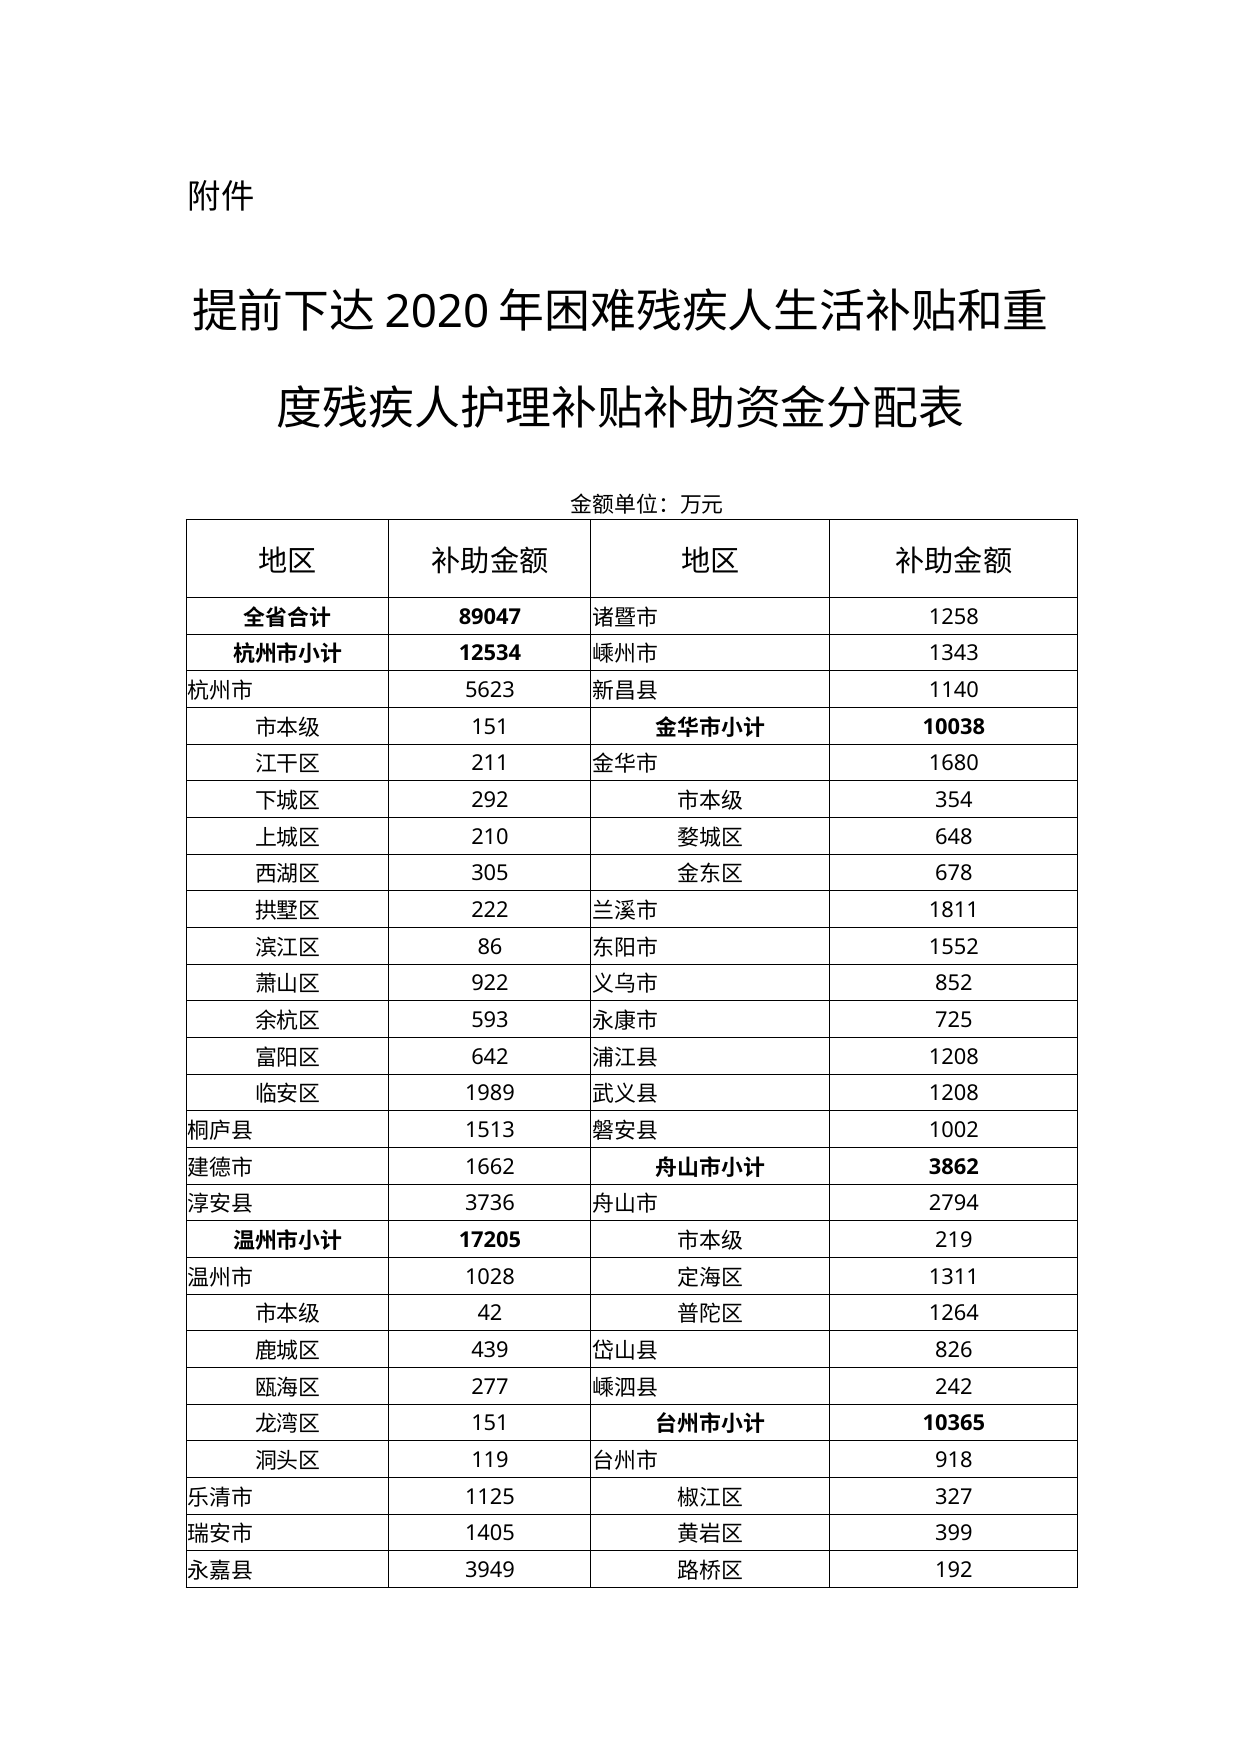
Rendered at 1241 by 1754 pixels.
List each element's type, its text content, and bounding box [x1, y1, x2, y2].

table_cell 瑞安市 [187, 1515, 388, 1550]
table_cell 上城区 [187, 818, 388, 853]
table_cell 3862 [830, 1148, 1077, 1183]
table_cell 黄岩区 [591, 1515, 829, 1550]
table_cell 诸暨市 [591, 598, 829, 633]
table_cell 磐安县 [591, 1111, 829, 1147]
table_cell 乐清市 [187, 1478, 388, 1513]
table_cell 10365 [830, 1405, 1077, 1440]
table_cell 温州市 [187, 1258, 388, 1293]
text 附件 [187, 162, 1053, 227]
table_cell 211 [389, 745, 590, 780]
table_cell 龙湾区 [187, 1405, 388, 1440]
table_cell 市本级 [187, 1295, 388, 1330]
table_cell 富阳区 [187, 1038, 388, 1073]
table_cell 292 [389, 781, 590, 817]
table_cell 桐庐县 [187, 1111, 388, 1147]
table_header 地区 [591, 520, 829, 597]
table_cell 鹿城区 [187, 1331, 388, 1367]
table_cell 嵊泗县 [591, 1368, 829, 1403]
table_cell 永嘉县 [187, 1551, 388, 1587]
table_cell 210 [389, 818, 590, 853]
table_cell 242 [830, 1368, 1077, 1403]
table_cell 1028 [389, 1258, 590, 1293]
table_cell 全省合计 [187, 598, 388, 633]
table_cell 东阳市 [591, 928, 829, 963]
table_cell 舟山市小计 [591, 1148, 829, 1183]
table_cell 洞头区 [187, 1441, 388, 1477]
table_cell 648 [830, 818, 1077, 853]
table_cell 12534 [389, 635, 590, 670]
table_cell 327 [830, 1478, 1077, 1513]
table_cell 武义县 [591, 1075, 829, 1110]
table_cell 嵊州市 [591, 635, 829, 670]
table_cell 219 [830, 1221, 1077, 1257]
table_cell 593 [389, 1001, 590, 1037]
table_cell 余杭区 [187, 1001, 388, 1037]
table_cell 305 [389, 855, 590, 890]
table_cell 2794 [830, 1185, 1077, 1220]
table_cell 金东区 [591, 855, 829, 890]
table_cell 42 [389, 1295, 590, 1330]
table_cell 1662 [389, 1148, 590, 1183]
table_cell 1311 [830, 1258, 1077, 1293]
table_cell 杭州市 [187, 671, 388, 707]
table_cell 151 [389, 1405, 590, 1440]
table_cell 1125 [389, 1478, 590, 1513]
table_cell 金华市 [591, 745, 829, 780]
table_cell 1140 [830, 671, 1077, 707]
table_cell 滨江区 [187, 928, 388, 963]
table_cell 1264 [830, 1295, 1077, 1330]
table_cell 642 [389, 1038, 590, 1073]
table_cell 852 [830, 965, 1077, 1000]
table_cell 萧山区 [187, 965, 388, 1000]
text 金额单位：万元 [187, 486, 1053, 519]
table_cell 1811 [830, 891, 1077, 927]
text 提前下达2020年困难残疾人生活补贴和重度残疾人护理补贴补助资金分配表 [187, 259, 1053, 454]
table_cell 拱墅区 [187, 891, 388, 927]
table_cell 3949 [389, 1551, 590, 1587]
table_cell 江干区 [187, 745, 388, 780]
table_cell 永康市 [591, 1001, 829, 1037]
table_cell 1258 [830, 598, 1077, 633]
table_cell 台州市 [591, 1441, 829, 1477]
table_header 地区 [187, 520, 388, 597]
table_cell 1002 [830, 1111, 1077, 1147]
table_cell 277 [389, 1368, 590, 1403]
table_cell 1680 [830, 745, 1077, 780]
table_cell 兰溪市 [591, 891, 829, 927]
table_cell 1405 [389, 1515, 590, 1550]
table_cell 1552 [830, 928, 1077, 963]
table_cell 路桥区 [591, 1551, 829, 1587]
table_cell 3736 [389, 1185, 590, 1220]
table_cell 151 [389, 708, 590, 743]
table_cell 17205 [389, 1221, 590, 1257]
table_cell 婺城区 [591, 818, 829, 853]
table_cell 5623 [389, 671, 590, 707]
table_cell 354 [830, 781, 1077, 817]
table_cell 89047 [389, 598, 590, 633]
table_cell 918 [830, 1441, 1077, 1477]
table_cell 新昌县 [591, 671, 829, 707]
table_cell 台州市小计 [591, 1405, 829, 1440]
table_cell 义乌市 [591, 965, 829, 1000]
table_cell 市本级 [591, 1221, 829, 1257]
table_header 补助金额 [389, 520, 590, 597]
table_cell 10038 [830, 708, 1077, 743]
table_cell 淳安县 [187, 1185, 388, 1220]
table_cell 金华市小计 [591, 708, 829, 743]
table_cell 399 [830, 1515, 1077, 1550]
table_cell 临安区 [187, 1075, 388, 1110]
table_cell 市本级 [187, 708, 388, 743]
table_cell 西湖区 [187, 855, 388, 890]
table_cell 舟山市 [591, 1185, 829, 1220]
table_cell 椒江区 [591, 1478, 829, 1513]
table_cell 普陀区 [591, 1295, 829, 1330]
table_cell 1513 [389, 1111, 590, 1147]
table_cell 下城区 [187, 781, 388, 817]
table_header 补助金额 [830, 520, 1077, 597]
table_cell 192 [830, 1551, 1077, 1587]
table_cell 杭州市小计 [187, 635, 388, 670]
table_cell 温州市小计 [187, 1221, 388, 1257]
table_cell 119 [389, 1441, 590, 1477]
table_cell 678 [830, 855, 1077, 890]
table_cell 市本级 [591, 781, 829, 817]
table_cell 439 [389, 1331, 590, 1367]
table_cell 725 [830, 1001, 1077, 1037]
table_cell 瓯海区 [187, 1368, 388, 1403]
table_cell 222 [389, 891, 590, 927]
table_cell 定海区 [591, 1258, 829, 1293]
table_cell 1989 [389, 1075, 590, 1110]
table_cell 建德市 [187, 1148, 388, 1183]
table_cell 1208 [830, 1075, 1077, 1110]
table_cell 1208 [830, 1038, 1077, 1073]
table_cell 1343 [830, 635, 1077, 670]
table_cell 826 [830, 1331, 1077, 1367]
table_cell 浦江县 [591, 1038, 829, 1073]
table_cell 86 [389, 928, 590, 963]
table_cell 922 [389, 965, 590, 1000]
table_cell 岱山县 [591, 1331, 829, 1367]
